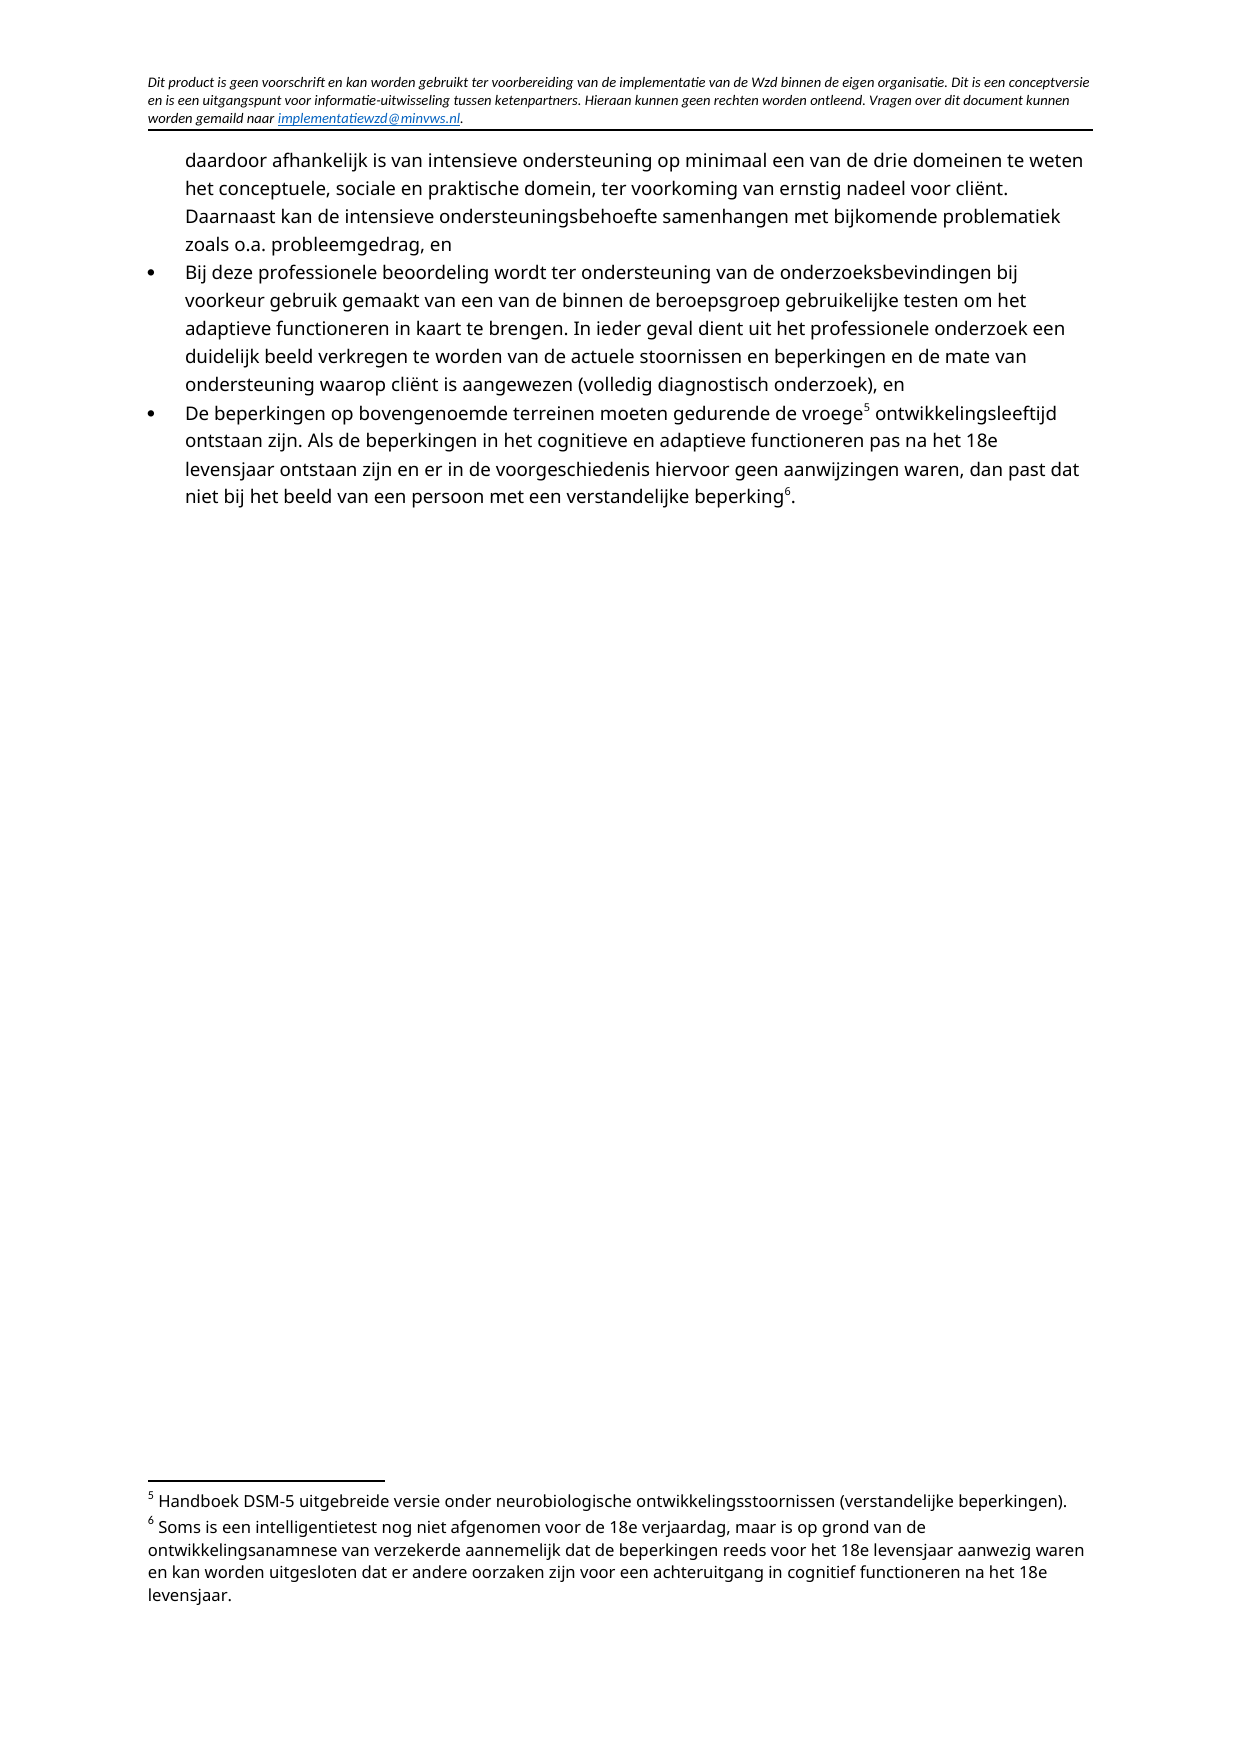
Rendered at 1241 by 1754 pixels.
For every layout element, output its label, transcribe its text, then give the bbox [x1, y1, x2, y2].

list De beperkingen op bovengenoemde terreinen moeten gedurende de vroege ontwikkelingsleeftijd ontstaan zijn. Als de beperkingen in het cognitieve en adaptieve functioneren pas na het 18e levensjaar ontstaan zijn en er in de voorgeschiedenis hiervoor geen aanwijzingen waren, dan past dat niet bij het beeld van een persoon met een verstandelijke beperking. [148, 400, 1093, 509]
list Bij deze professionele beoordeling wordt ter ondersteuning van de onderzoeksbevindingen bij voorkeur gebruik gemaakt van een van de binnen de beroepsgroep gebruikelijke testen om het adaptieve functioneren in kaart te brengen. In ieder geval dient uit het professionele onderzoek een duidelijk beeld verkregen te worden van de actuele stoornissen en beperkingen en de mate van ondersteuning waarop cliënt is aangewezen (volledig diagnostisch onderzoek), en [148, 260, 1093, 397]
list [148, 148, 1093, 257]
